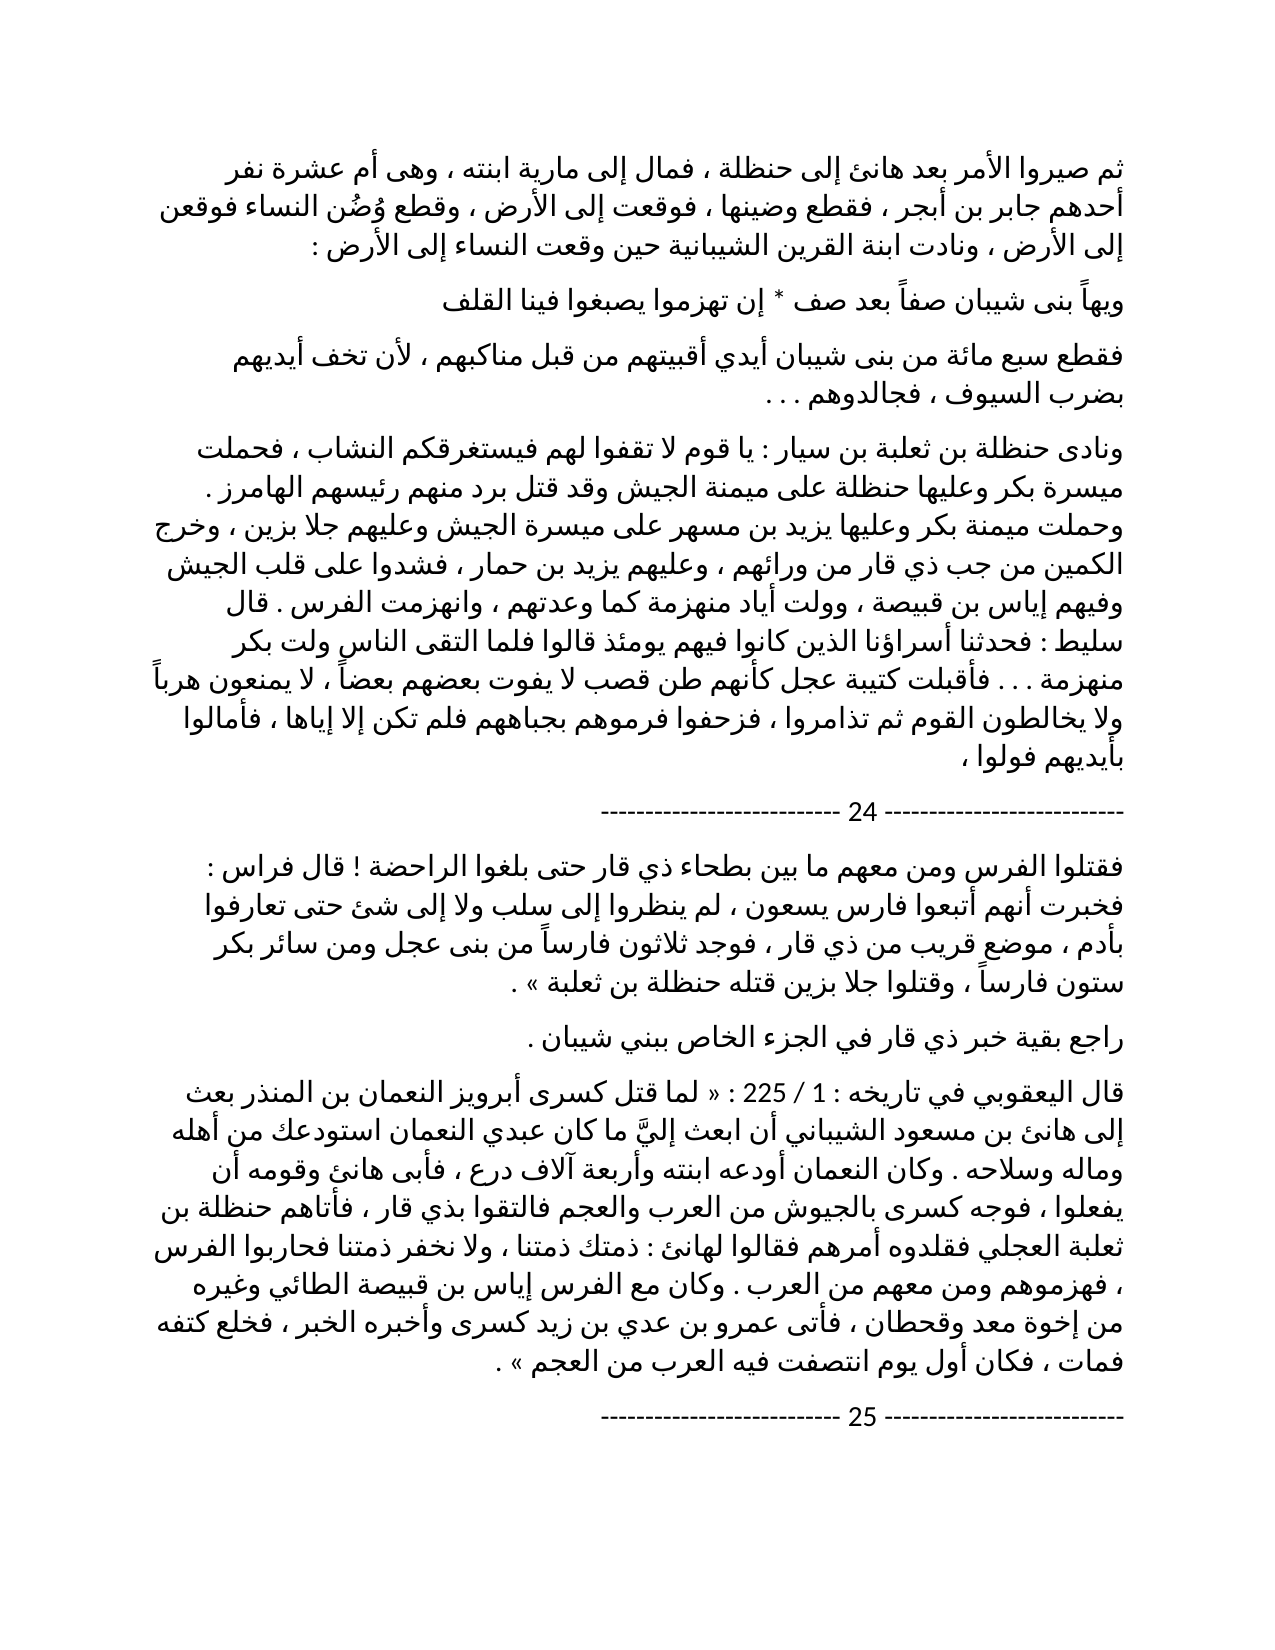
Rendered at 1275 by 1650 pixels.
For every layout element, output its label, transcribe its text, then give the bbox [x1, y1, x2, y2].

text ويهاً بنى شيبان صفاً بعد صف * إن تهزموا يصبغوا فينا القلف [150, 282, 1125, 318]
text راجع بقية خبر ذي قار في الجزء الخاص ببني شيبان . [150, 1019, 1125, 1054]
text --------------------------- 24 --------------------------- [150, 793, 1125, 829]
text فقتلوا الفرس ومن معهم ما بين بطحاء ذي قار حتى بلغوا الراحضة ! قال فراس : فخبرت أنهم أتبعوا فارس يسعون ، لم ينظروا إلى سلب ولا إلى شئ حتى تعارفوا بأدم ، موضع قريب من ذي قار ، فوجد ثلاثون فارساً من بنى عجل ومن سائر بكر ستون فارساً ، وقتلوا جلا بزين قتله حنظلة بن ثعلبة » . [150, 848, 1125, 999]
text ونادى حنظلة بن ثعلبة بن سيار : يا قوم لا تقفوا لهم فيستغرقكم النشاب ، فحملت ميسرة بكر وعليها حنظلة على ميمنة الجيش وقد قتل برد منهم رئيسهم الهامرز . وحملت ميمنة بكر وعليها يزيد بن مسهر على ميسرة الجيش وعليهم جلا بزين ، وخرج الكمين من جب ذي قار من ورائهم ، وعليهم يزيد بن حمار ، فشدوا على قلب الجيش وفيهم إياس بن قبيصة ، وولت أياد منهزمة كما وعدتهم ، وانهزمت الفرس . قال سليط : فحدثنا أسراؤنا الذين كانوا فيهم يومئذ قالوا فلما التقى الناس ولت بكر منهزمة . . . فأقبلت كتيبة عجل كأنهم طن قصب لا يفوت بعضهم بعضاً ، لا يمنعون هرباً ولا يخالطون القوم ثم تذامروا ، فزحفوا فرموهم بجباههم فلم تكن إلا إياها ، فأمالوا بأيديهم فولوا ، [150, 431, 1125, 774]
text ثم صيروا الأمر بعد هانئ إلى حنظلة ، فمال إلى مارية ابنته ، وهى أم عشرة نفر أحدهم جابر بن أبجر ، فقطع وضينها ، فوقعت إلى الأرض ، وقطع وُضُن النساء فوقعن إلى الأرض ، ونادت ابنة القرين الشيبانية حين وقعت النساء إلى الأرض : [150, 150, 1125, 262]
text --------------------------- 25 --------------------------- [150, 1398, 1125, 1434]
text فقطع سبع مائة من بنى شيبان أيدي أقبيتهم من قبل مناكبهم ، لأن تخف أيديهم بضرب السيوف ، فجالدوهم . . . [150, 337, 1125, 411]
text قال اليعقوبي في تاريخه : 1 / 225 : « لما قتل كسرى أبرويز النعمان بن المنذر بعث إلى هانئ بن مسعود الشيباني أن ابعث إليَّ ما كان عبدي النعمان استودعك من أهله وماله وسلاحه . وكان النعمان أودعه ابنته وأربعة آلاف درع ، فأبى هانئ وقومه أن يفعلوا ، فوجه كسرى بالجيوش من العرب والعجم فالتقوا بذي قار ، فأتاهم حنظلة بن ثعلبة العجلي فقلدوه أمرهم فقالوا لهانئ : ذمتك ذمتنا ، ولا نخفر ذمتنا فحاربوا الفرس ، فهزموهم ومن معهم من العرب . وكان مع الفرس إياس بن قبيصة الطائي وغيره من إخوة معد وقحطان ، فأتى عمرو بن عدي بن زيد كسرى وأخبره الخبر ، فخلع كتفه فمات ، فكان أول يوم انتصفت فيه العرب من العجم » . [150, 1074, 1125, 1378]
